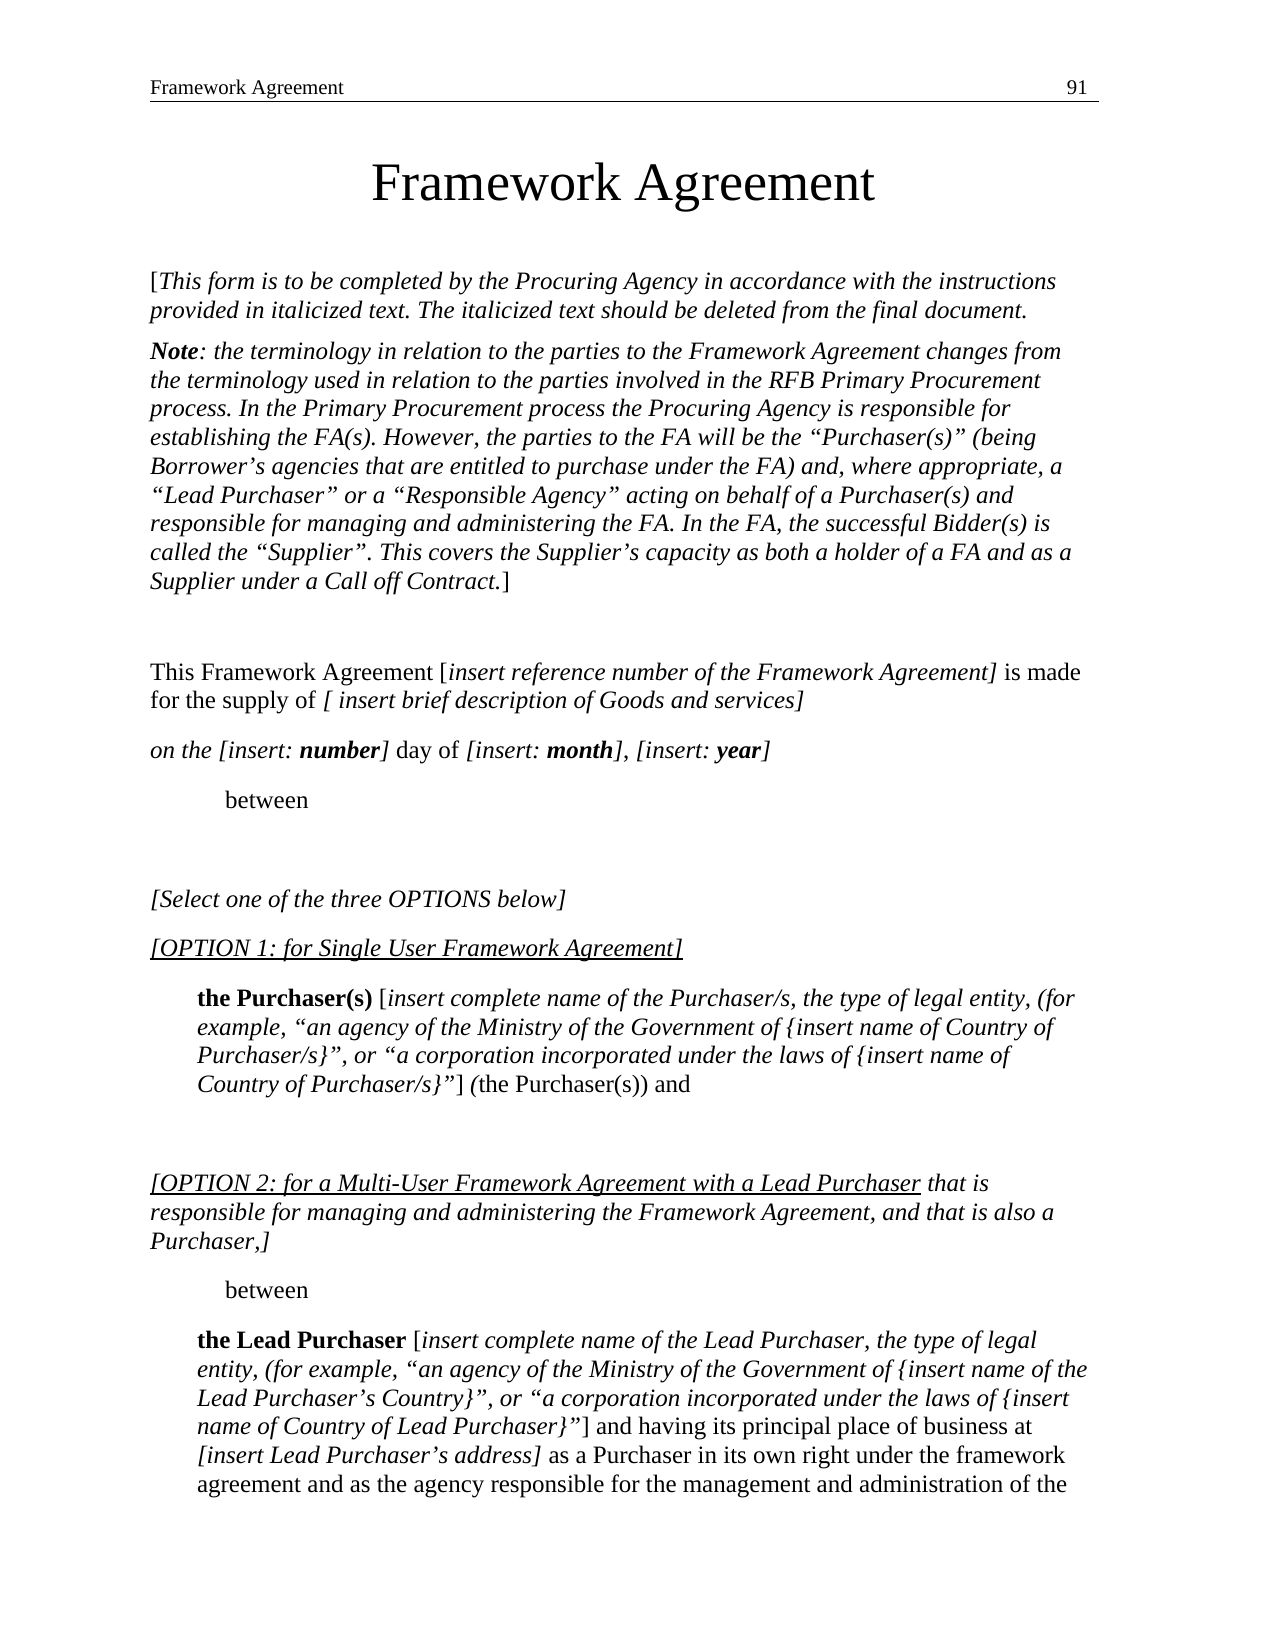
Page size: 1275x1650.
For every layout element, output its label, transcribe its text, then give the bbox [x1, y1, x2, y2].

text between [225, 785, 1097, 813]
text This Framework Agreement [insert reference number of the Framework Agreement] is made for the supply of [ insert brief description of Goods and services] [150, 657, 1097, 714]
text between [225, 1276, 1097, 1304]
text Note: the terminology in relation to the parties to the Framework Agreement changes from the terminology used in relation to the parties involved in the RFB Primary Procurement process. In the Primary Procurement process the Procuring Agency is responsible for establishing the FA(s). However, the parties to the FA will be the “Purchaser(s)” (being Borrower’s agencies that are entitled to purchase under the FA) and, where appropriate, a “Lead Purchaser” or a “Responsible Agency” acting on behalf of a Purchaser(s) and responsible for managing and administering the FA. In the FA, the successful Bidder(s) is called the “Supplier”. This covers the Supplier’s capacity as both a holder of a FA and as a Supplier under a Call off Contract.] [150, 336, 1097, 595]
text [Select one of the three OPTIONS below] [150, 884, 1097, 913]
text [This form is to be completed by the Procuring Agency in accordance with the instructions provided in italicized text. The italicized text should be deleted from the final document. [150, 266, 1097, 323]
text on the [insert: number] day of [insert: month], [insert: year] [150, 735, 1097, 764]
text the Purchaser(s) [insert complete name of the Purchaser/s, the type of legal entity, (for example, “an agency of the Ministry of the Government of {insert name of Country of Purchaser/s}”, or “a corporation incorporated under the laws of {insert name of Country of Purchaser/s}”] (the Purchaser(s)) and [197, 983, 1097, 1098]
text Framework Agreement [150, 150, 1097, 212]
text [OPTION 2: for a Multi-User Framework Agreement with a Lead Purchaser that is responsible for managing and administering the Framework Agreement, and that is also a Purchaser,] [150, 1168, 1097, 1255]
text [OPTION 1: for Single User Framework Agreement] [150, 933, 1097, 962]
